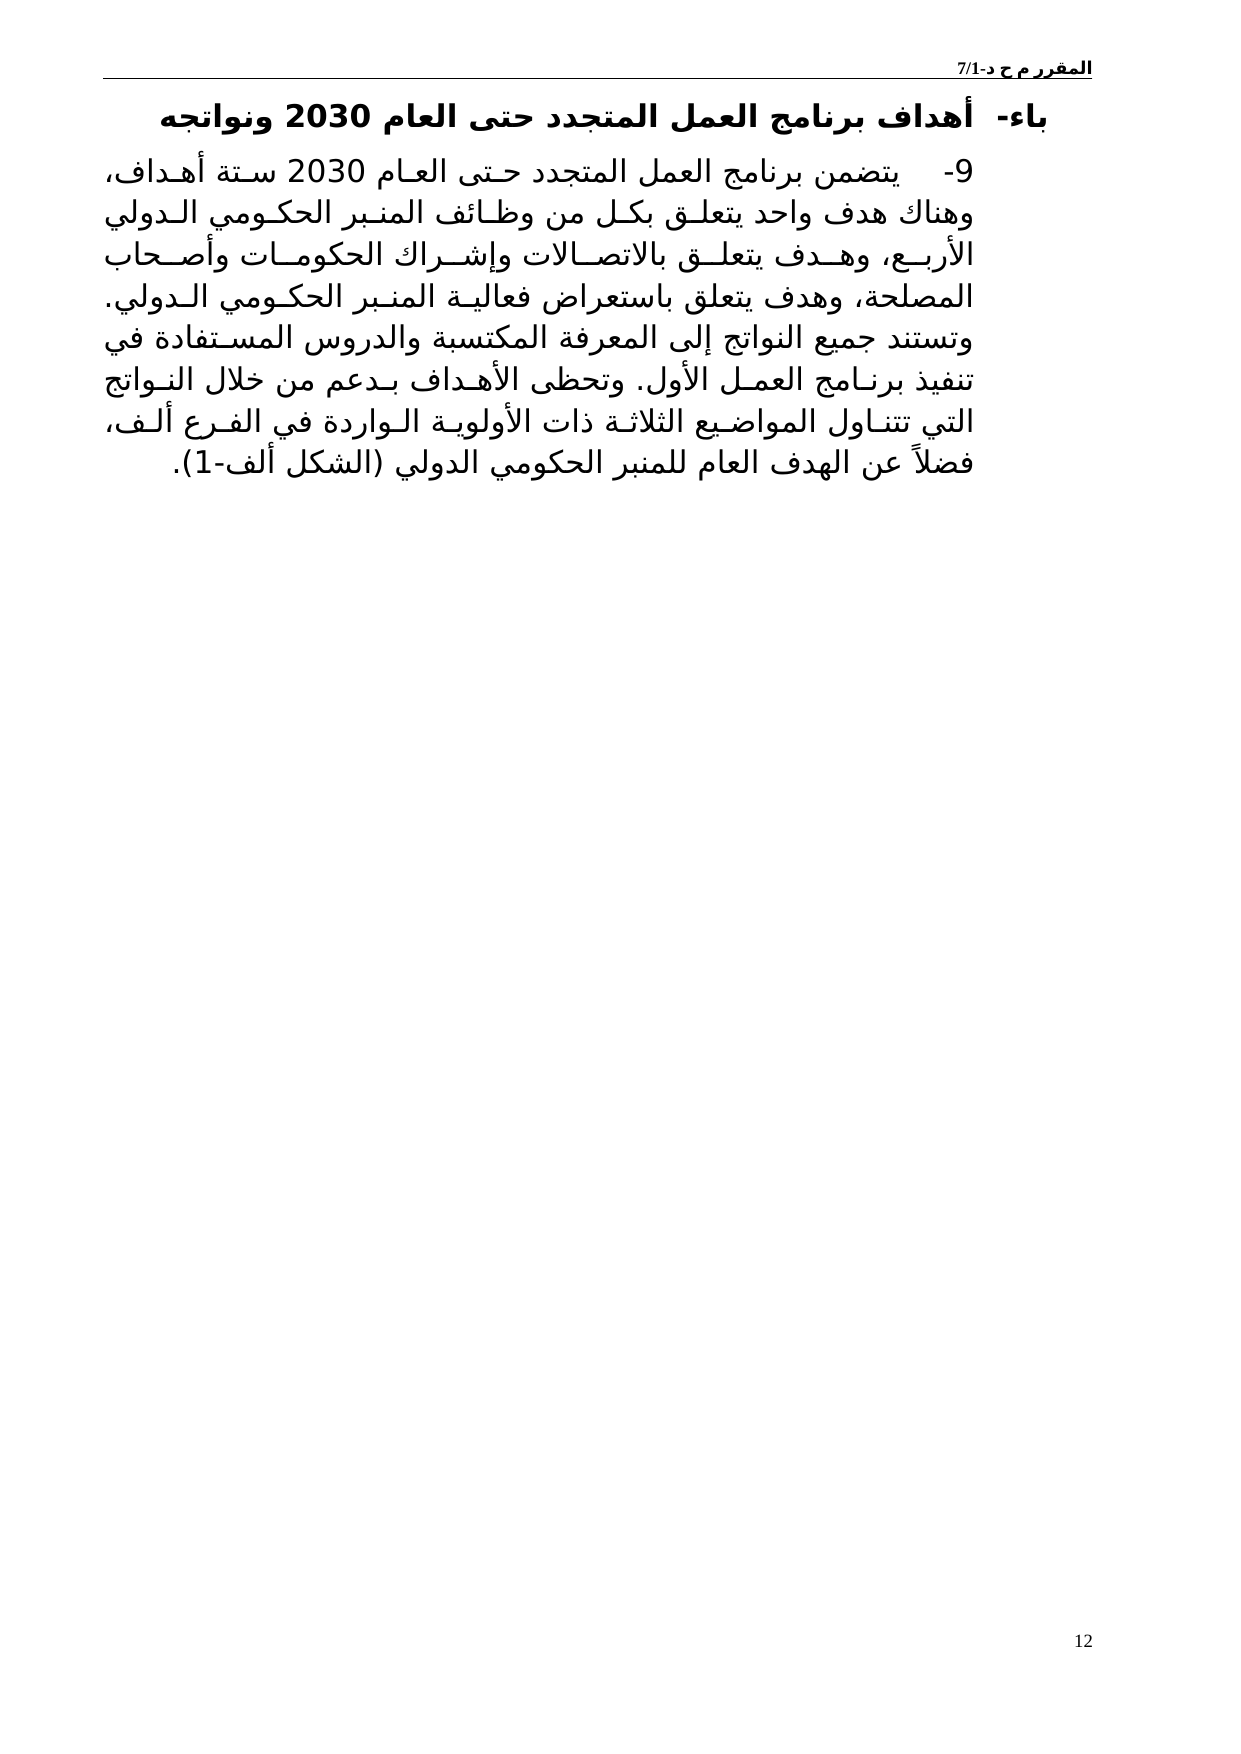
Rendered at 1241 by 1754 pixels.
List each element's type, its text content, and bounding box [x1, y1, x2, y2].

text باء- أهداف برنامج العمل المتجدد حتى العام 2030 ونواتجه [103, 94, 1048, 136]
text 9- يتضمن برنامج العمل المتجدد حتى العام 2030 ستة أهداف، وهناك هدف واحد يتعلق بكل من وظائف المنبر الحكومي الدولي الأربع، وهدف يتعلق بالاتصالات وإشراك الحكومات وأصحاب المصلحة، وهدف يتعلق باستعراض فعالية المنبر الحكومي الدولي. وتستند جميع النواتج إلى المعرفة المكتسبة والدروس المستفادة في تنفيذ برنامج العمل الأول. وتحظى الأهداف بدعم من خلال النواتج التي تتناول المواضيع الثلاثة ذات الأولوية الواردة في الفرع ألف، فضلاً عن الهدف العام للمنبر الحكومي الدولي (الشكل ألف-1). [103, 149, 974, 482]
